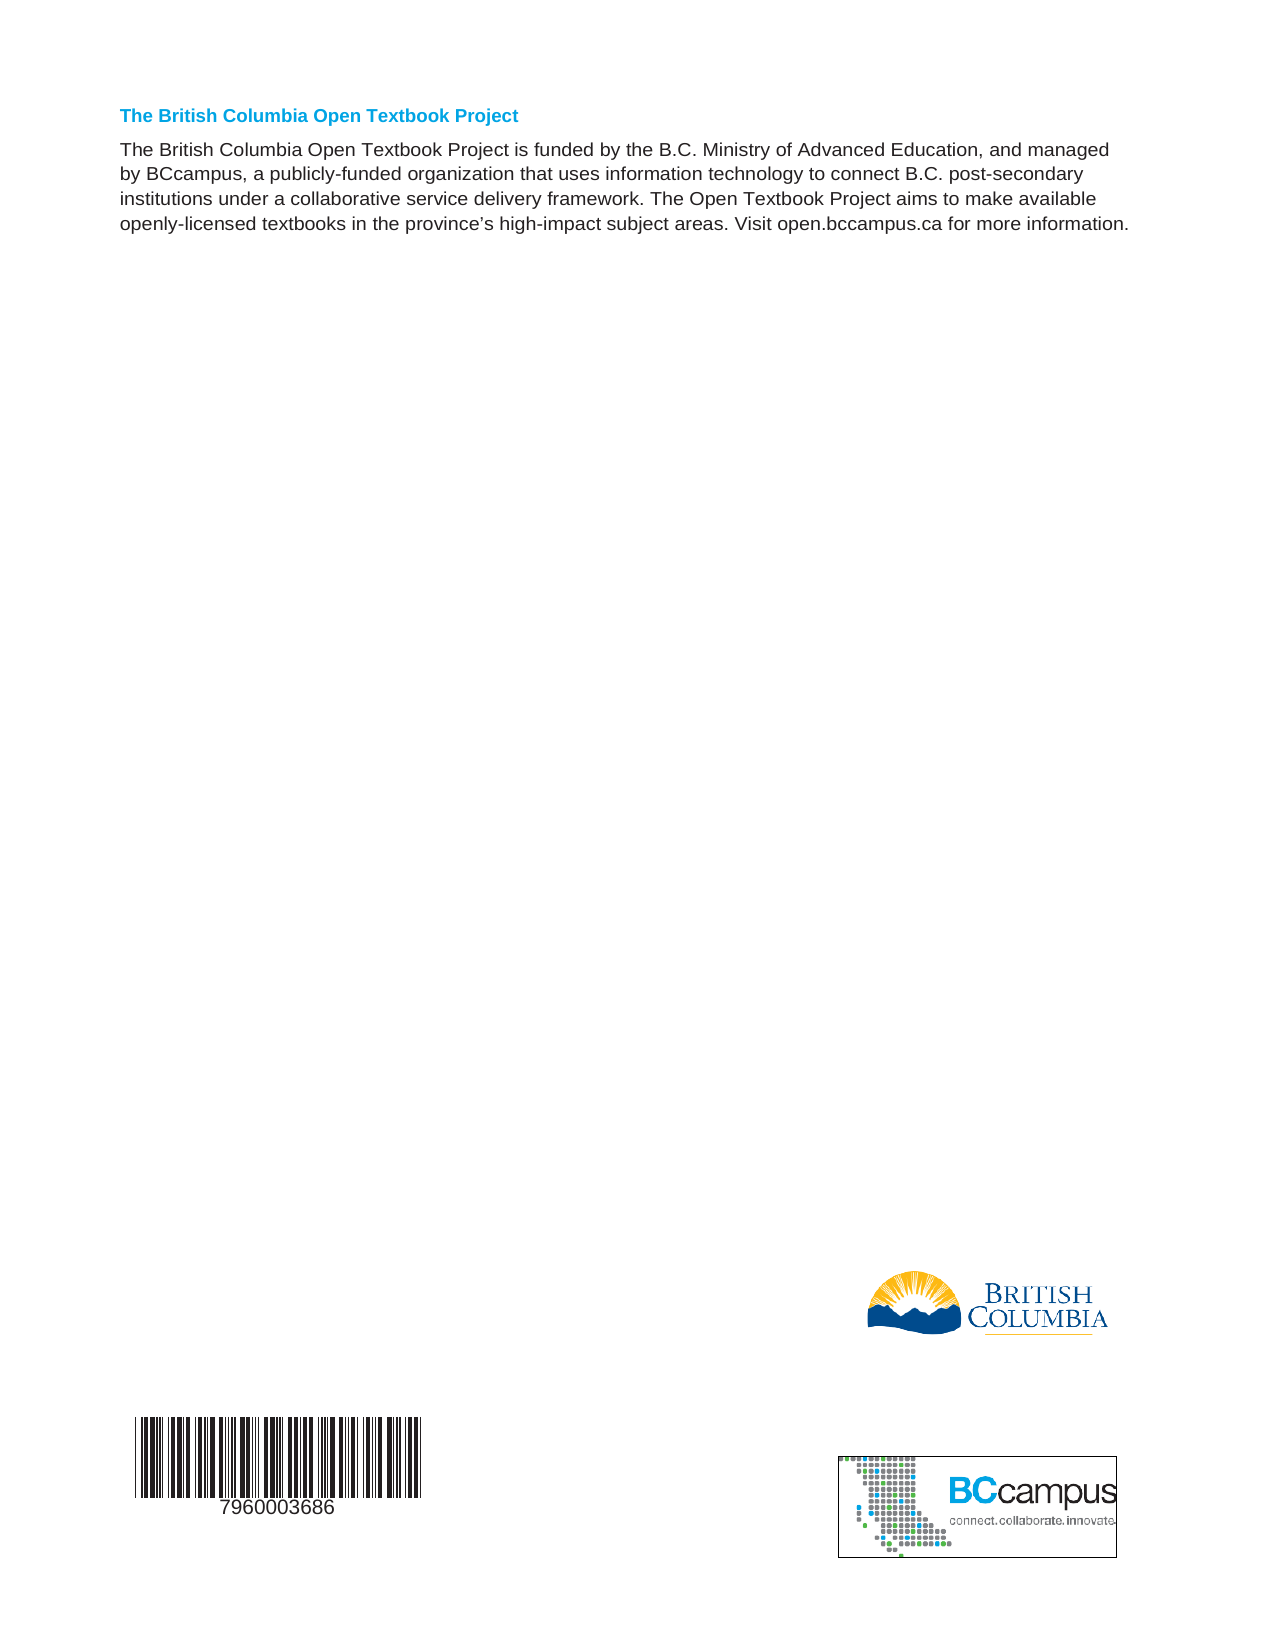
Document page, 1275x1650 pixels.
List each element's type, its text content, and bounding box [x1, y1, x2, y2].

picture [867, 1271, 1108, 1335]
text The British Columbia Open Textbook Project is funded by the B.C. Ministry of Advanced Education, and managed by BCcampus, a publicly-funded organization that uses information technology to connect B.C. post-secondary institutions under a collaborative service delivery framework. The Open Textbook Project aims to make available [119, 138, 1129, 209]
text 7960003686 [219, 1411, 1164, 1518]
picture [839, 1518, 1116, 1557]
text The British Columbia Open Textbook Project [119, 105, 1164, 127]
text openly-licensed textbooks in the province’s high-impact subject areas. Visit open.bccampus.ca for more information. [119, 213, 1164, 234]
